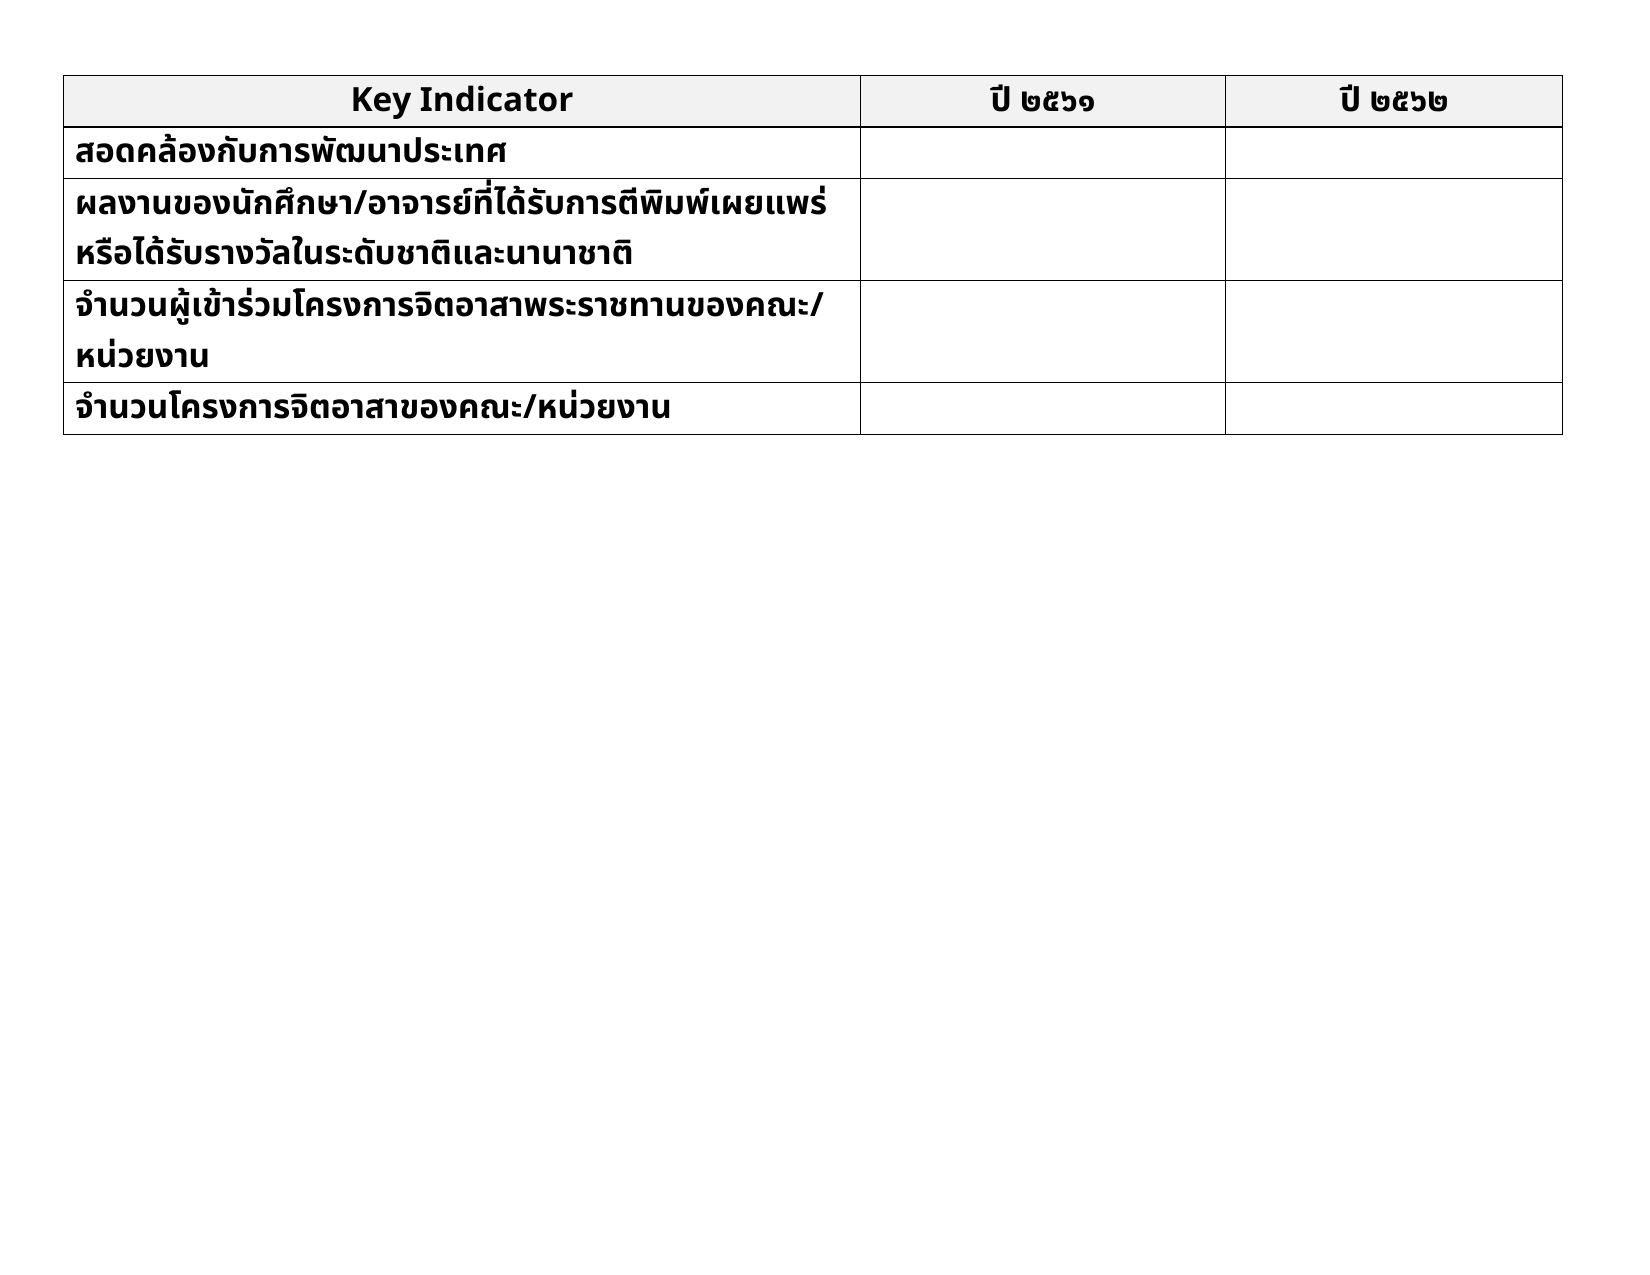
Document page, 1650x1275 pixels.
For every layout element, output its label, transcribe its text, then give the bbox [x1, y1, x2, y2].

table_cell จำนวนโครงการจิตอาสาของคณะ/หน่วยงาน [64, 383, 860, 434]
table_cell [1226, 281, 1562, 382]
table_cell [1226, 383, 1562, 434]
table_header ปี ๒๕๖๒ [1226, 76, 1562, 126]
table_cell [1226, 128, 1562, 178]
table_cell [1226, 179, 1562, 280]
table_cell ผลงานของนักศึกษา/อาจารย์ที่ได้รับการตีพิมพ์เผยแพร่หรือได้รับรางวัลในระดับชาติและนานาชาติ [64, 179, 860, 280]
table_header Key Indicator [64, 76, 860, 126]
table_header ปี ๒๕๖๑ [861, 76, 1225, 126]
table_cell [861, 281, 1225, 382]
table_cell [861, 128, 1225, 178]
table_cell [861, 179, 1225, 280]
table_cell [64, 128, 860, 178]
table_cell จำนวนผู้เข้าร่วมโครงการจิตอาสาพระราชทานของคณะ/หน่วยงาน [64, 281, 860, 382]
table_cell [861, 383, 1225, 434]
